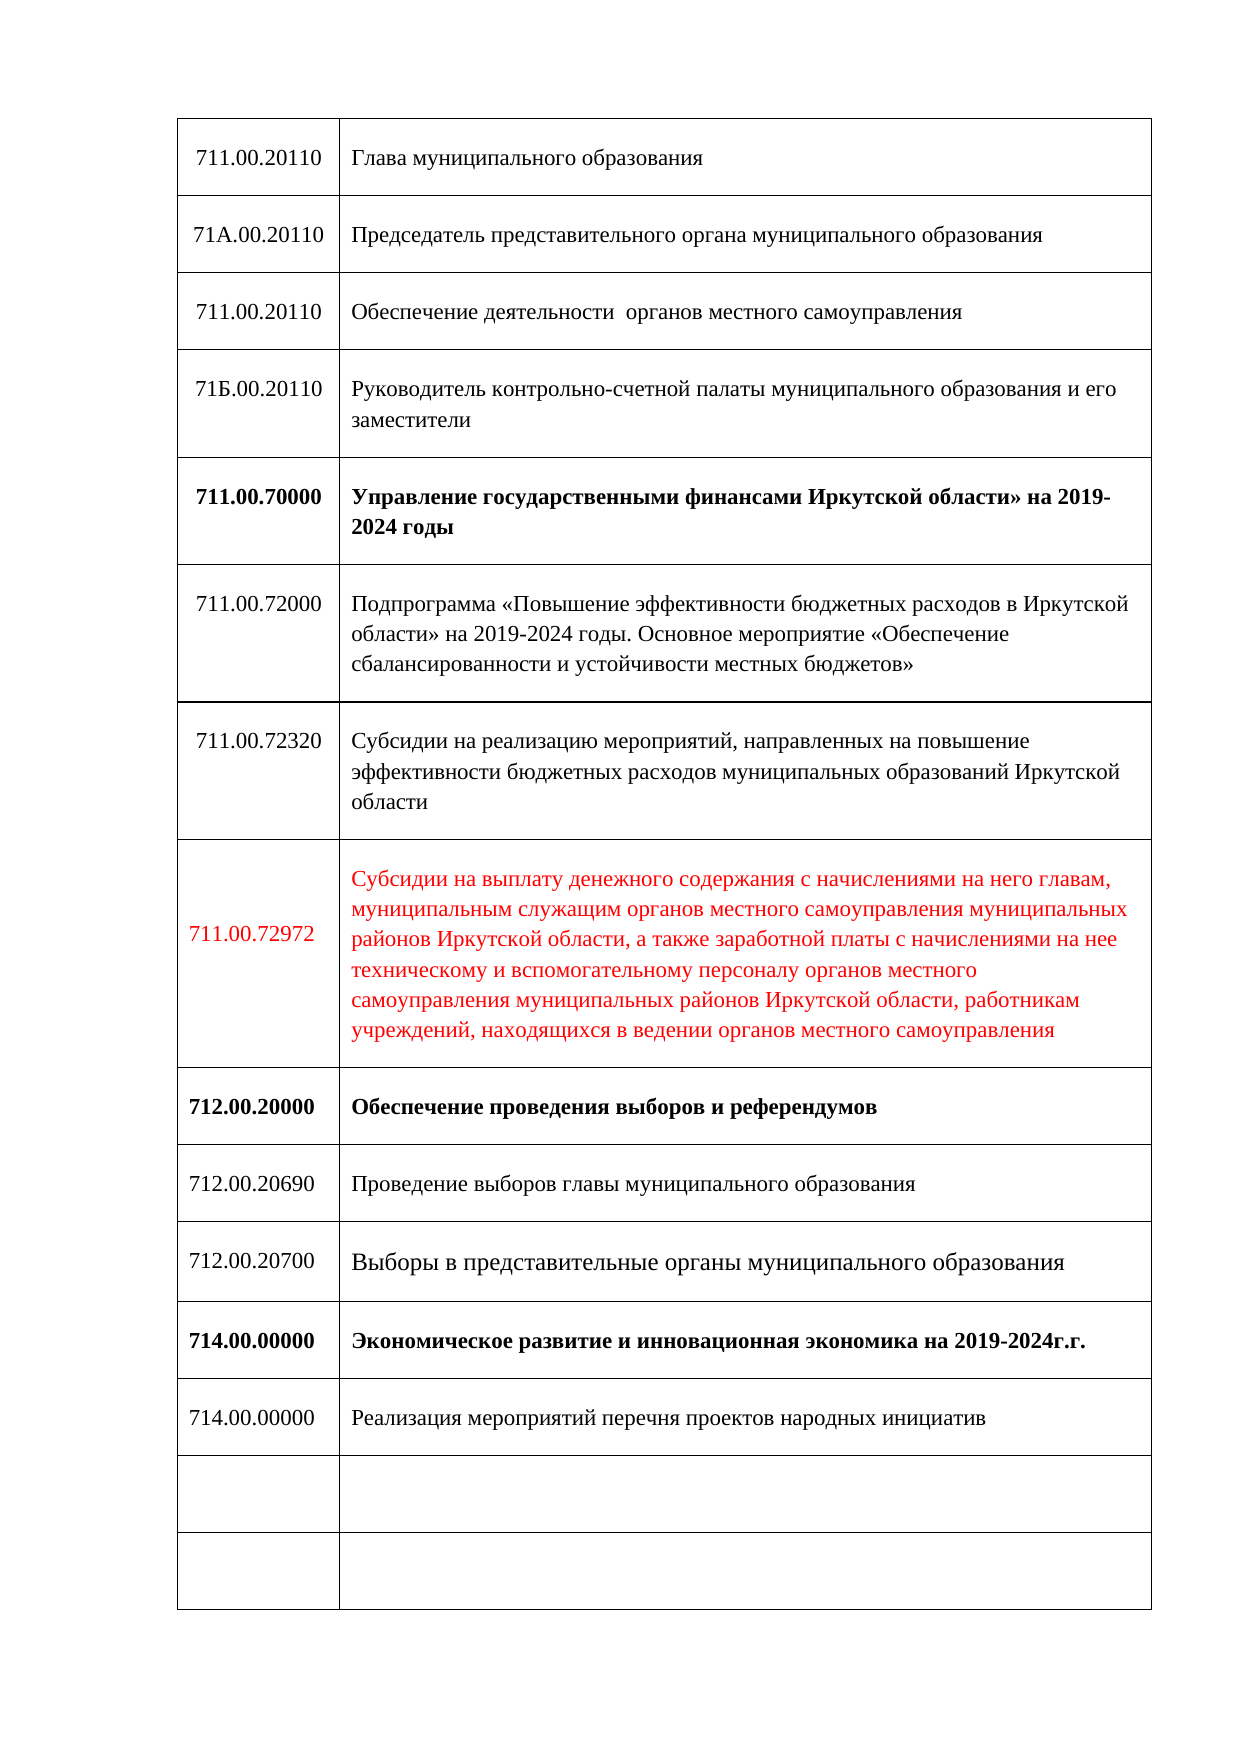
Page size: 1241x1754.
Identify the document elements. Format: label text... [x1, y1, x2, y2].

table_cell 711.00.72320 [178, 703, 339, 839]
table_cell 714.00.00000 [178, 1302, 339, 1378]
table_cell 711.00.70000 [178, 458, 339, 564]
table_cell Обеспечение деятельности органов местного самоуправления [340, 273, 1151, 349]
table_cell 71Б.00.20110 [178, 350, 339, 457]
table_cell 711.00.72000 [178, 565, 339, 701]
table_cell 714.00.00000 [178, 1379, 339, 1455]
table_cell 711.00.20110 [178, 119, 339, 195]
table_cell Выборы в представительные органы муниципального образования [340, 1222, 1151, 1301]
table_cell 71А.00.20110 [178, 196, 339, 272]
table_cell Субсидии на реализацию мероприятий, направленных на повышение эффективности бюджетных расходов муниципальных образований Иркутской области [340, 703, 1151, 839]
table_cell 712.00.20000 [178, 1068, 339, 1144]
table_cell [340, 1456, 1151, 1532]
table_cell Руководитель контрольно-счетной палаты муниципального образования и его заместители [340, 350, 1151, 457]
table_cell Проведение выборов главы муниципального образования [340, 1145, 1151, 1221]
table_cell [178, 1533, 339, 1609]
table_cell Управление государственными финансами Иркутской области» на 2019-2024 годы [340, 458, 1151, 564]
table_cell Подпрограмма «Повышение эффективности бюджетных расходов в Иркутской области» на 2019-2024 годы. Основное мероприятие «Обеспечение сбалансированности и устойчивости местных бюджетов» [340, 565, 1151, 701]
table_cell 712.00.20690 [178, 1145, 339, 1221]
table_cell Председатель представительного органа муниципального образования [340, 196, 1151, 272]
table_cell Реализация мероприятий перечня проектов народных инициатив [340, 1379, 1151, 1455]
table_cell [340, 1533, 1151, 1609]
table_cell 711.00.72972 [178, 840, 339, 1067]
table_cell 712.00.20700 [178, 1222, 339, 1301]
table_cell 711.00.20110 [178, 273, 339, 349]
table_cell Субсидии на выплату денежного содержания с начислениями на него главам, муниципальным служащим органов местного самоуправления муниципальных районов Иркутской области, а также заработной платы с начислениями на нее техническому и вспомогательному персоналу органов местного самоуправления муниципальных районов Иркутской области, работникам учреждений, находящихся в ведении органов местного самоуправления [340, 840, 1151, 1067]
table_cell Обеспечение проведения выборов и референдумов [340, 1068, 1151, 1144]
table_cell Глава муниципального образования [340, 119, 1151, 195]
table_cell [178, 1456, 339, 1532]
table_cell Экономическое развитие и инновационная экономика на 2019-2024г.г. [340, 1302, 1151, 1378]
